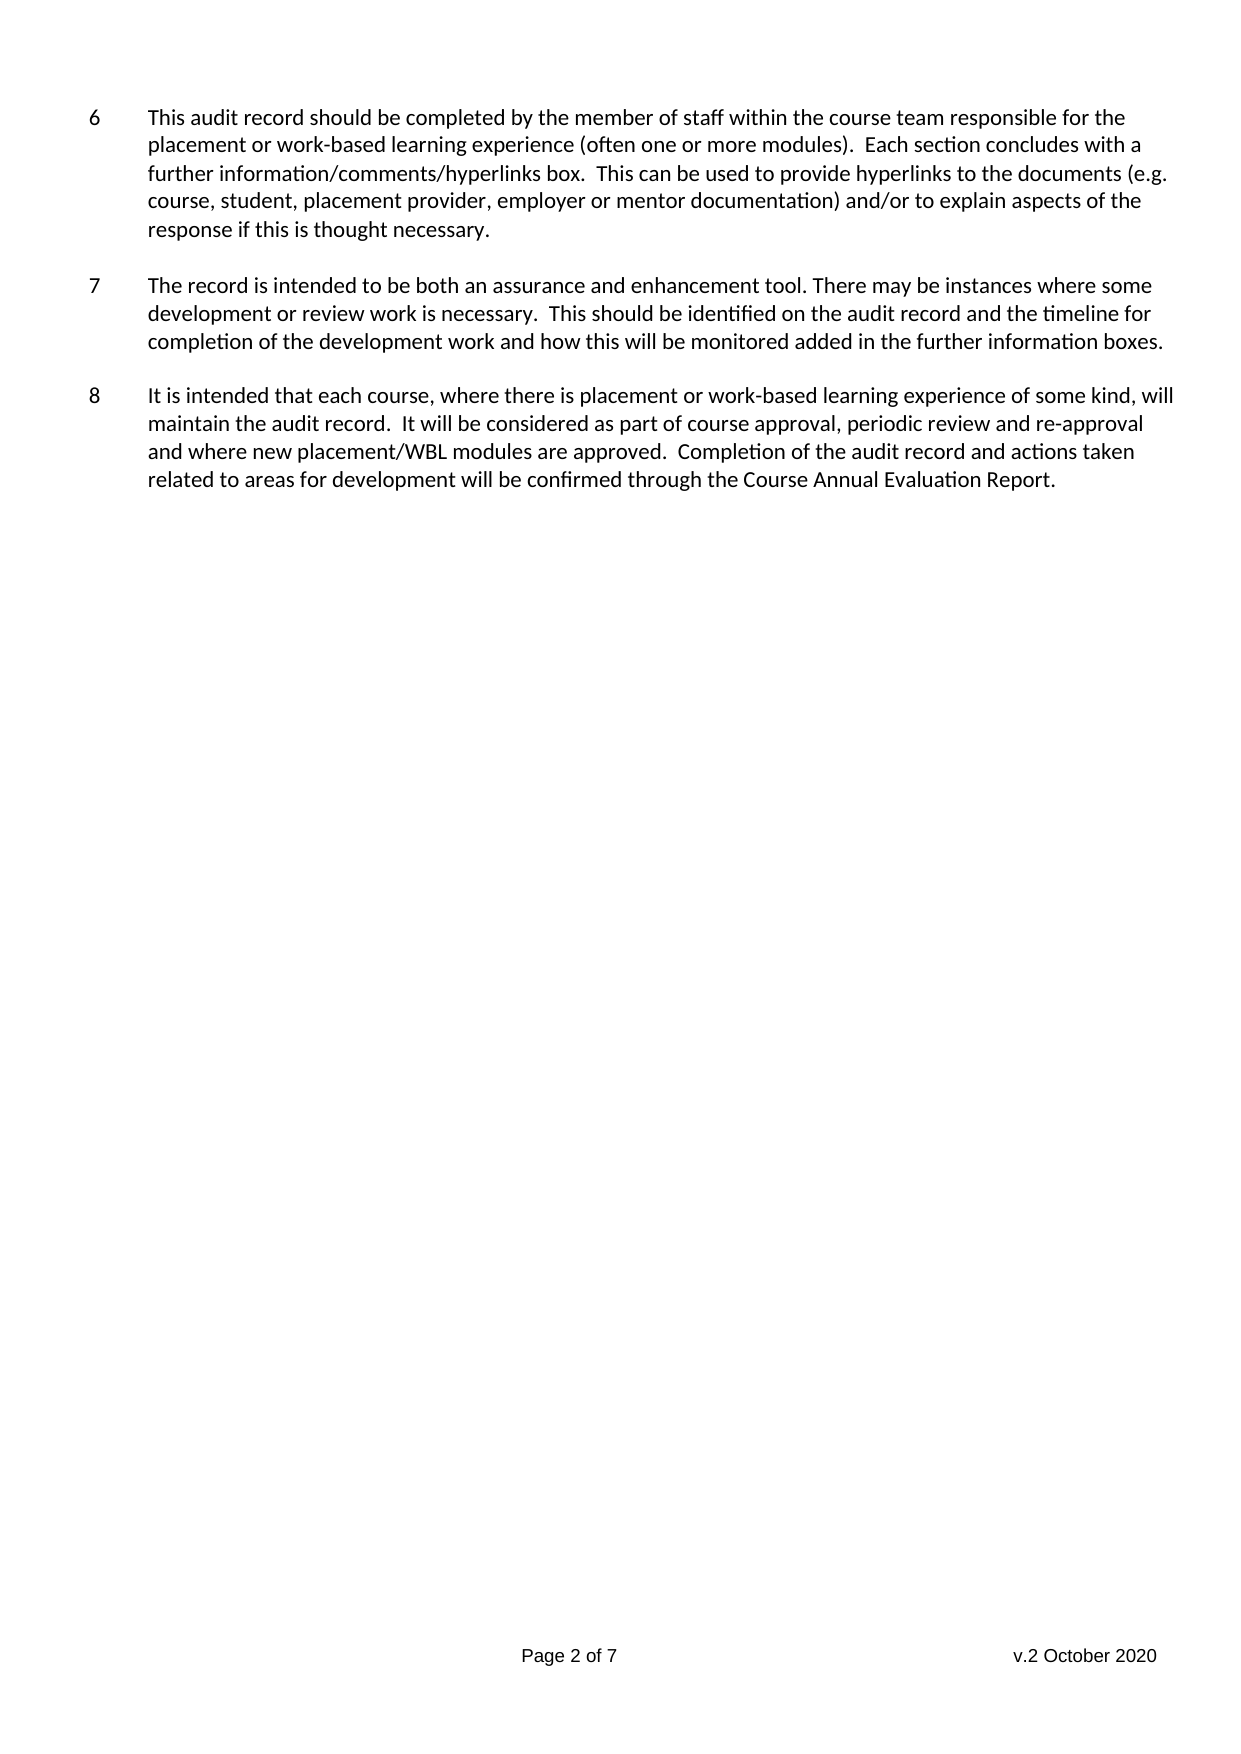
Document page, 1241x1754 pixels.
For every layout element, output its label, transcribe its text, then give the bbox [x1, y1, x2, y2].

text 8 It is intended that each course, where there is placement or work-based learning experience of some kind, will maintain the audit record. It will be considered as part of course approval, periodic review and re-approval and where new placement/WBL modules are approved. Completion of the audit record and actions taken related to areas for development will be confirmed through the Course Annual Evaluation Report. [89, 381, 1181, 493]
text 7 The record is intended to be both an assurance and enhancement tool. There may be instances where some development or review work is necessary. This should be identified on the audit record and the timeline for completion of the development work and how this will be monitored added in the further information boxes. [89, 271, 1181, 355]
text 6 This audit record should be completed by the member of staff within the course team responsible for the placement or work-based learning experience (often one or more modules). Each section concludes with a further information/comments/hyperlinks box. This can be used to provide hyperlinks to the documents (e.g. course, student, placement provider, employer or mentor documentation) and/or to explain aspects of the response if this is thought necessary. [89, 103, 1181, 243]
